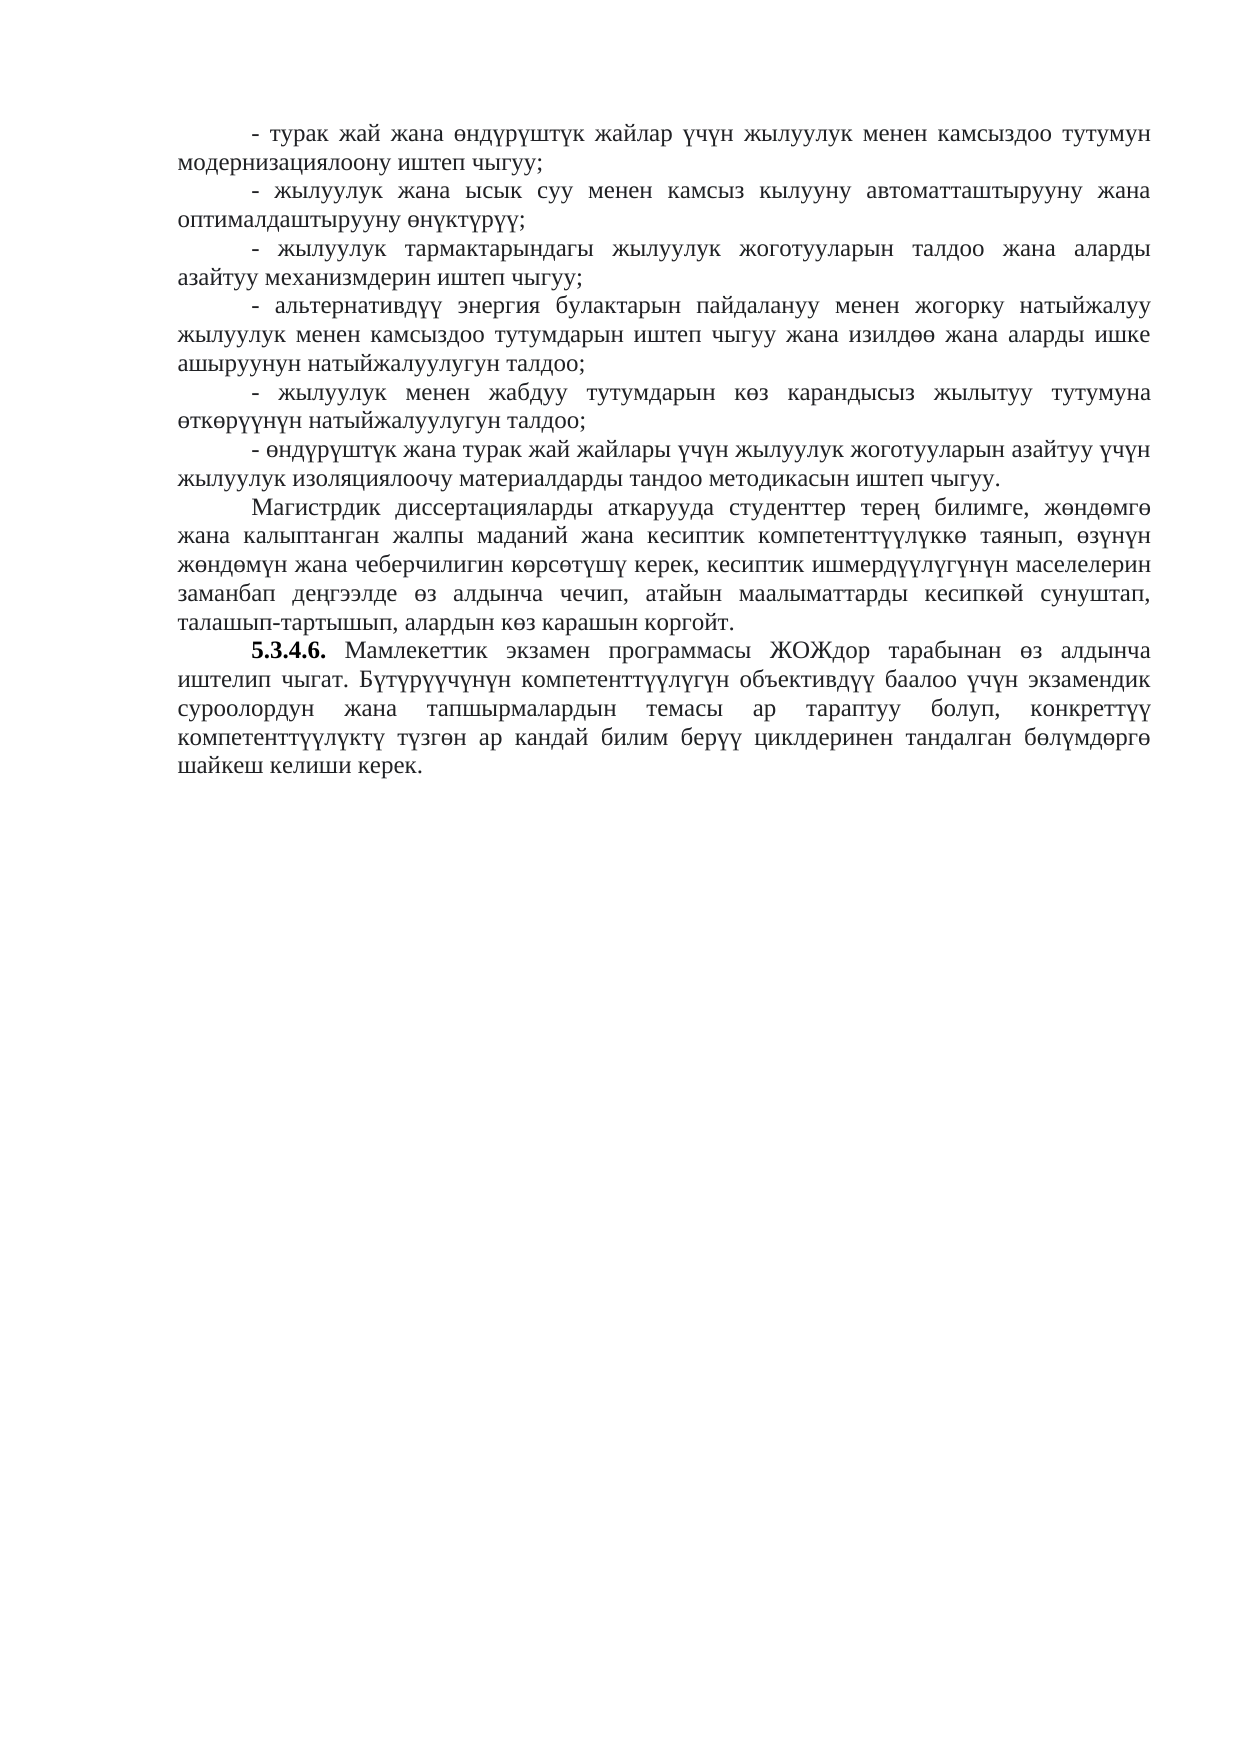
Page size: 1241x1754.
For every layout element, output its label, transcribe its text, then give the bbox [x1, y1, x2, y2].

text - жылуулук жана ысык суу менен камсыз кылууну автоматташтырууну жана оптималдаштырууну өнүктүрүү; [177, 176, 1152, 233]
text - жылуулук тармактарындагы жылуулук жоготууларын талдоо жана аларды азайтуу механизмдерин иштеп чыгуу; [177, 233, 1152, 291]
text - өндүрүштүк жана турак жай жайлары үчүн жылуулук жоготууларын азайтуу үчүн жылуулук изоляциялоочу материалдарды тандоо методикасын иштеп чыгуу. [177, 434, 1152, 492]
text - альтернативдүү энергия булактарын пайдалануу менен жогорку натыйжалуу жылуулук менен камсыздоо тутумдарын иштеп чыгуу жана изилдөө жана аларды ишке ашыруунун натыйжалуулугун талдоо; [177, 291, 1152, 377]
text 5.3.4.6. Мамлекеттик экзамен программасы ЖОЖдор тарабынан өз алдынча иштелип чыгат. Бүтүрүүчүнүн компетенттүүлүгүн объективдүү баалоо үчүн экзамендик суроолордун жана тапшырмалардын темасы ар тараптуу болуп, конкреттүү компетенттүүлүктү түзгөн ар кандай билим берүү циклдеринен тандалган бөлүмдөргө шайкеш келиши керек. [177, 636, 1152, 779]
text Магистрдик диссертацияларды аткарууда студенттер терең билимге, жөндөмгө жана калыптанган жалпы маданий жана кесиптик компетенттүүлүккө таянып, өзүнүн жөндөмүн жана чеберчилигин көрсөтүшү керек, кесиптик ишмердүүлүгүнүн маселелерин заманбап деңгээлде өз алдынча чечип, атайын маалыматтарды кесипкөй сунуштап, талашып-тартышып, алардын көз карашын коргойт. [177, 492, 1152, 636]
text - турак жай жана өндүрүштүк жайлар үчүн жылуулук менен камсыздоо тутумун модернизациялоону иштеп чыгуу; [177, 118, 1152, 176]
text - жылуулук менен жабдуу тутумдарын көз карандысыз жылытуу тутумуна өткөрүүнүн натыйжалуулугун талдоо; [177, 377, 1152, 434]
